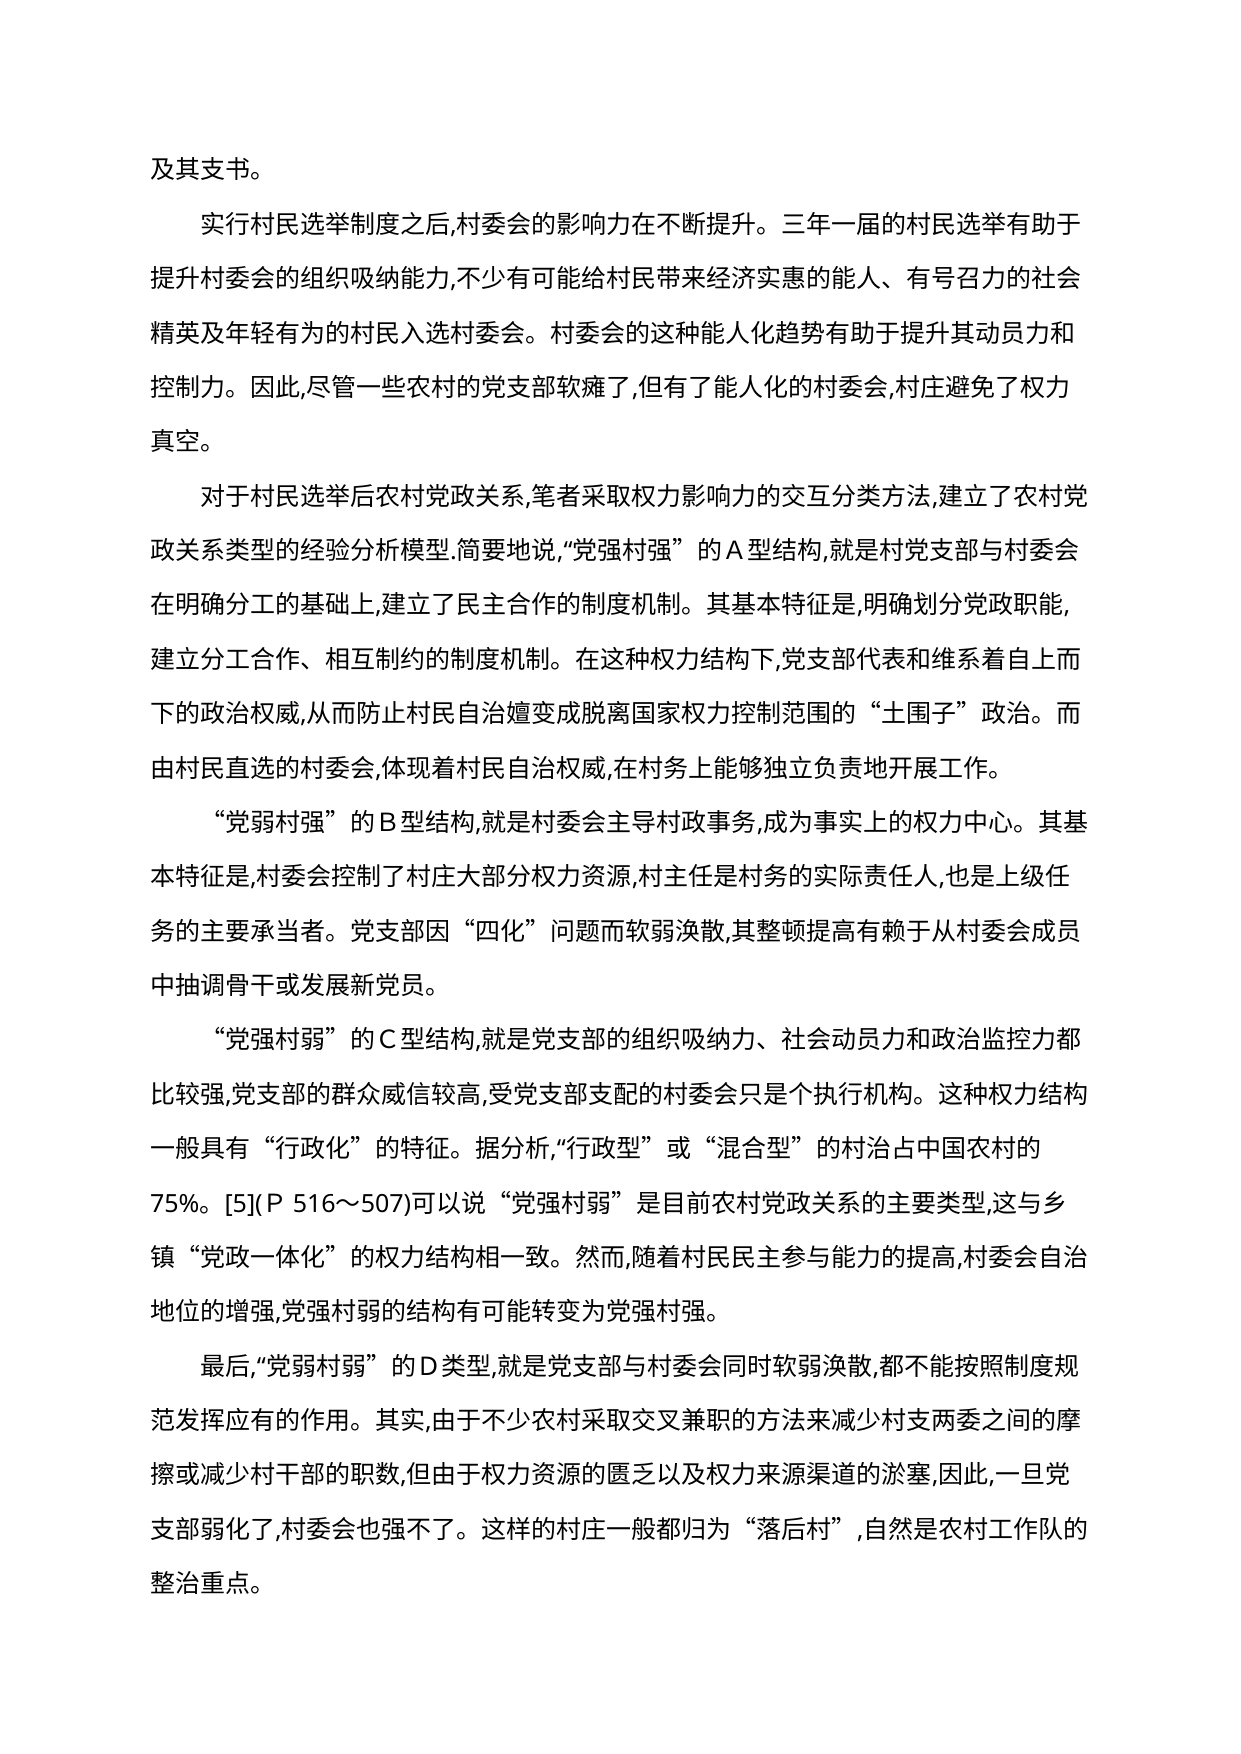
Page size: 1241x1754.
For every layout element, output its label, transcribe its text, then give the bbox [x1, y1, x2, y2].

text 最后,“党弱村弱”的Ｄ类型,就是党支部与村委会同时软弱涣散,都不能按照制度规范发挥应有的作用。其实,由于不少农村采取交叉兼职的方法来减少村支两委之间的摩擦或减少村干部的职数,但由于权力资源的匮乏以及权力来源渠道的淤塞,因此,一旦党支部弱化了,村委会也强不了。这样的村庄一般都归为“落后村”,自然是农村工作队的整治重点。 [150, 1346, 1090, 1600]
text “党弱村强”的Ｂ型结构,就是村委会主导村政事务,成为事实上的权力中心。其基本特征是,村委会控制了村庄大部分权力资源,村主任是村务的实际责任人,也是上级任务的主要承当者。党支部因“四化”问题而软弱涣散,其整顿提高有赖于从村委会成员中抽调骨干或发展新党员。 [150, 802, 1090, 1002]
text 实行村民选举制度之后,村委会的影响力在不断提升。三年一届的村民选举有助于提升村委会的组织吸纳能力,不少有可能给村民带来经济实惠的能人、有号召力的社会精英及年轻有为的村民入选村委会。村委会的这种能人化趋势有助于提升其动员力和控制力。因此,尽管一些农村的党支部软瘫了,但有了能人化的村委会,村庄避免了权力真空。 [150, 204, 1090, 458]
text 对于村民选举后农村党政关系,笔者采取权力影响力的交互分类方法,建立了农村党政关系类型的经验分析模型.简要地说,“党强村强”的Ａ型结构,就是村党支部与村委会在明确分工的基础上,建立了民主合作的制度机制。其基本特征是,明确划分党政职能,建立分工合作、相互制约的制度机制。在这种权力结构下,党支部代表和维系着自上而下的政治权威,从而防止村民自治嬗变成脱离国家权力控制范围的“土围子”政治。而由村民直选的村委会,体现着村民自治权威,在村务上能够独立负责地开展工作。 [150, 476, 1090, 784]
text “党强村弱”的Ｃ型结构,就是党支部的组织吸纳力、社会动员力和政治监控力都比较强,党支部的群众威信较高,受党支部支配的村委会只是个执行机构。这种权力结构一般具有“行政化”的特征。据分析,“行政型”或“混合型”的村治占中国农村的75%。[5](Ｐ516～507)可以说“党强村弱”是目前农村党政关系的主要类型,这与乡镇“党政一体化”的权力结构相一致。然而,随着村民民主参与能力的提高,村委会自治地位的增强,党强村弱的结构有可能转变为党强村强。 [150, 1020, 1090, 1328]
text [150, 150, 1090, 186]
